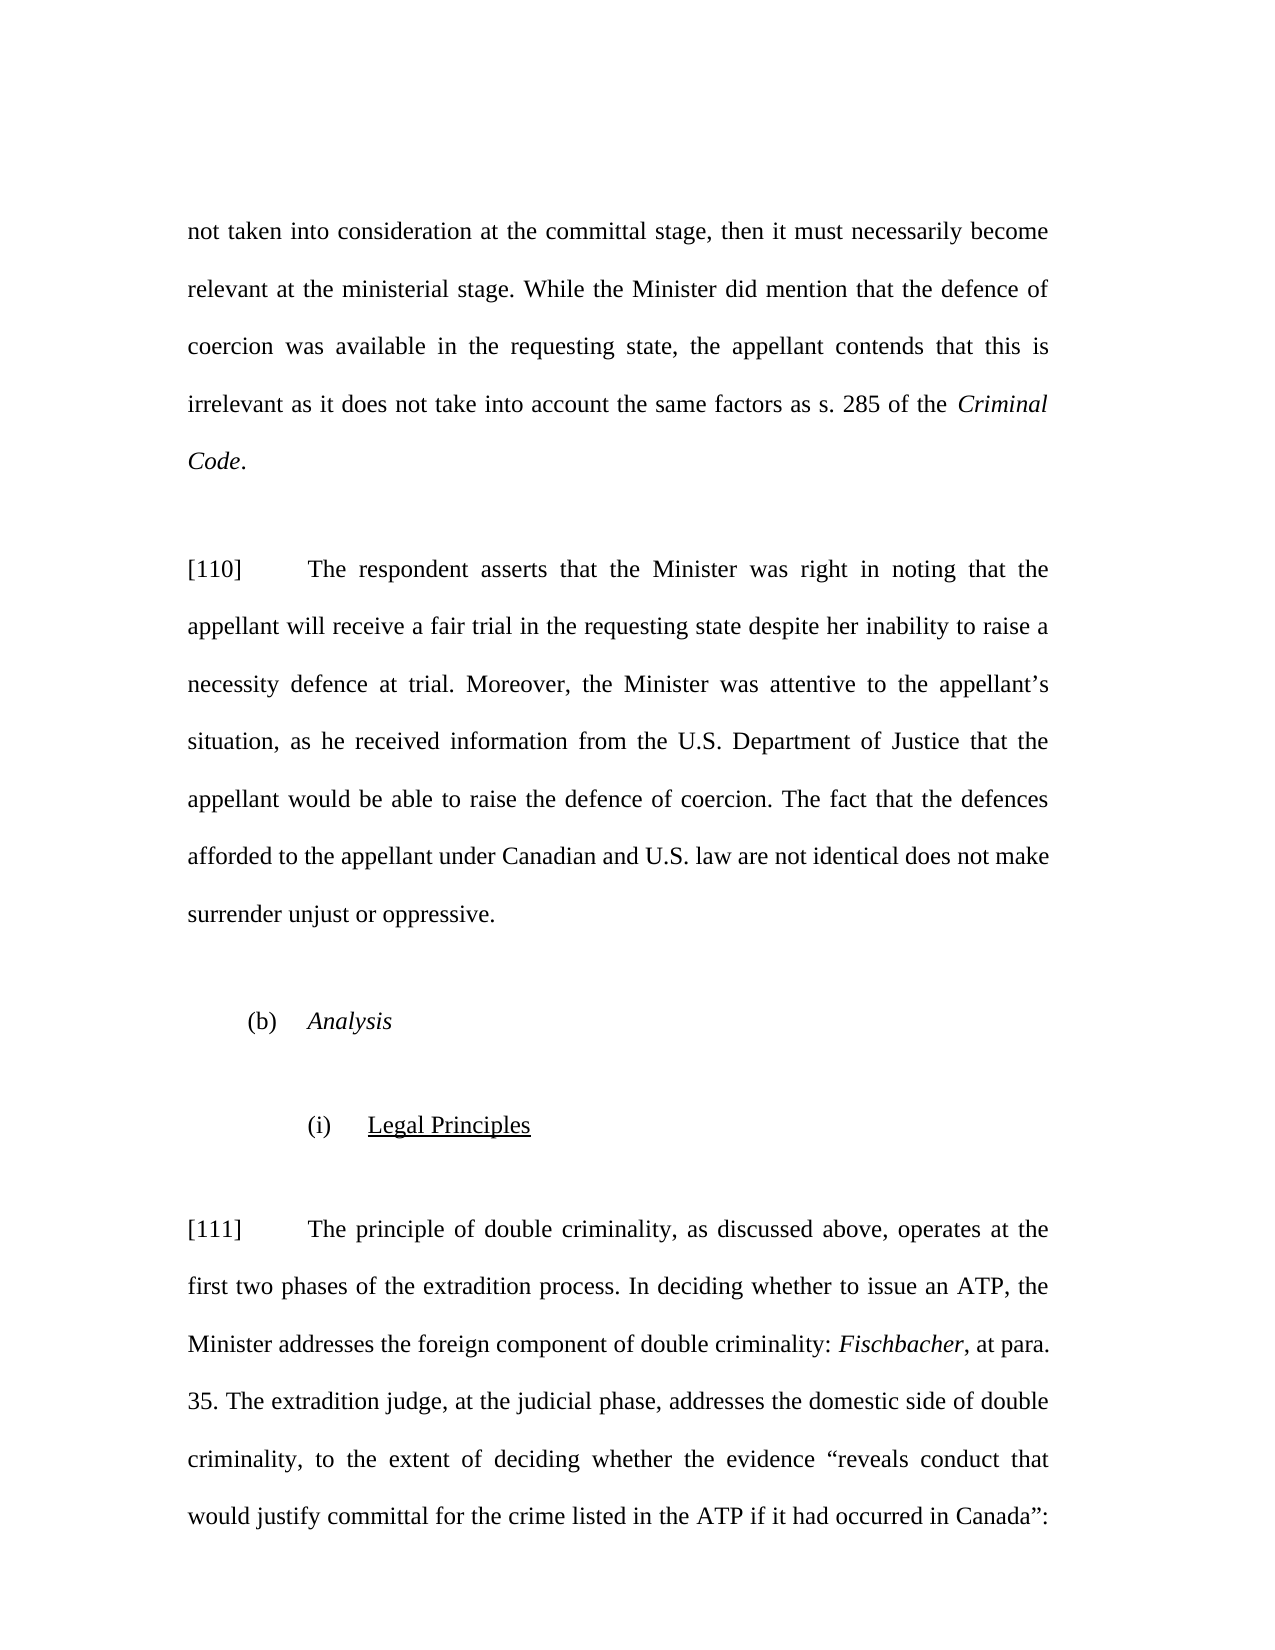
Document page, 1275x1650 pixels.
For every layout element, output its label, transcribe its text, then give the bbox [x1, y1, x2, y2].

text The respondent asserts that the Minister was right in noting that the appellant will receive a fair trial in the requesting state despite her inability to raise a necessity defence at trial. Moreover, the Minister was attentive to the appellant’s situation, as he received information from the U.S. Department of Justice that the appellant would be able to raise the defence of coercion. The fact that the defences afforded to the appellant under Canadian and U.S. law are not identical does not make surrender unjust or oppressive. [187, 554, 1050, 928]
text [187, 1214, 1050, 1530]
title Legal Principles [307, 1110, 1050, 1139]
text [187, 216, 1050, 475]
title Analysis [247, 1006, 1050, 1035]
